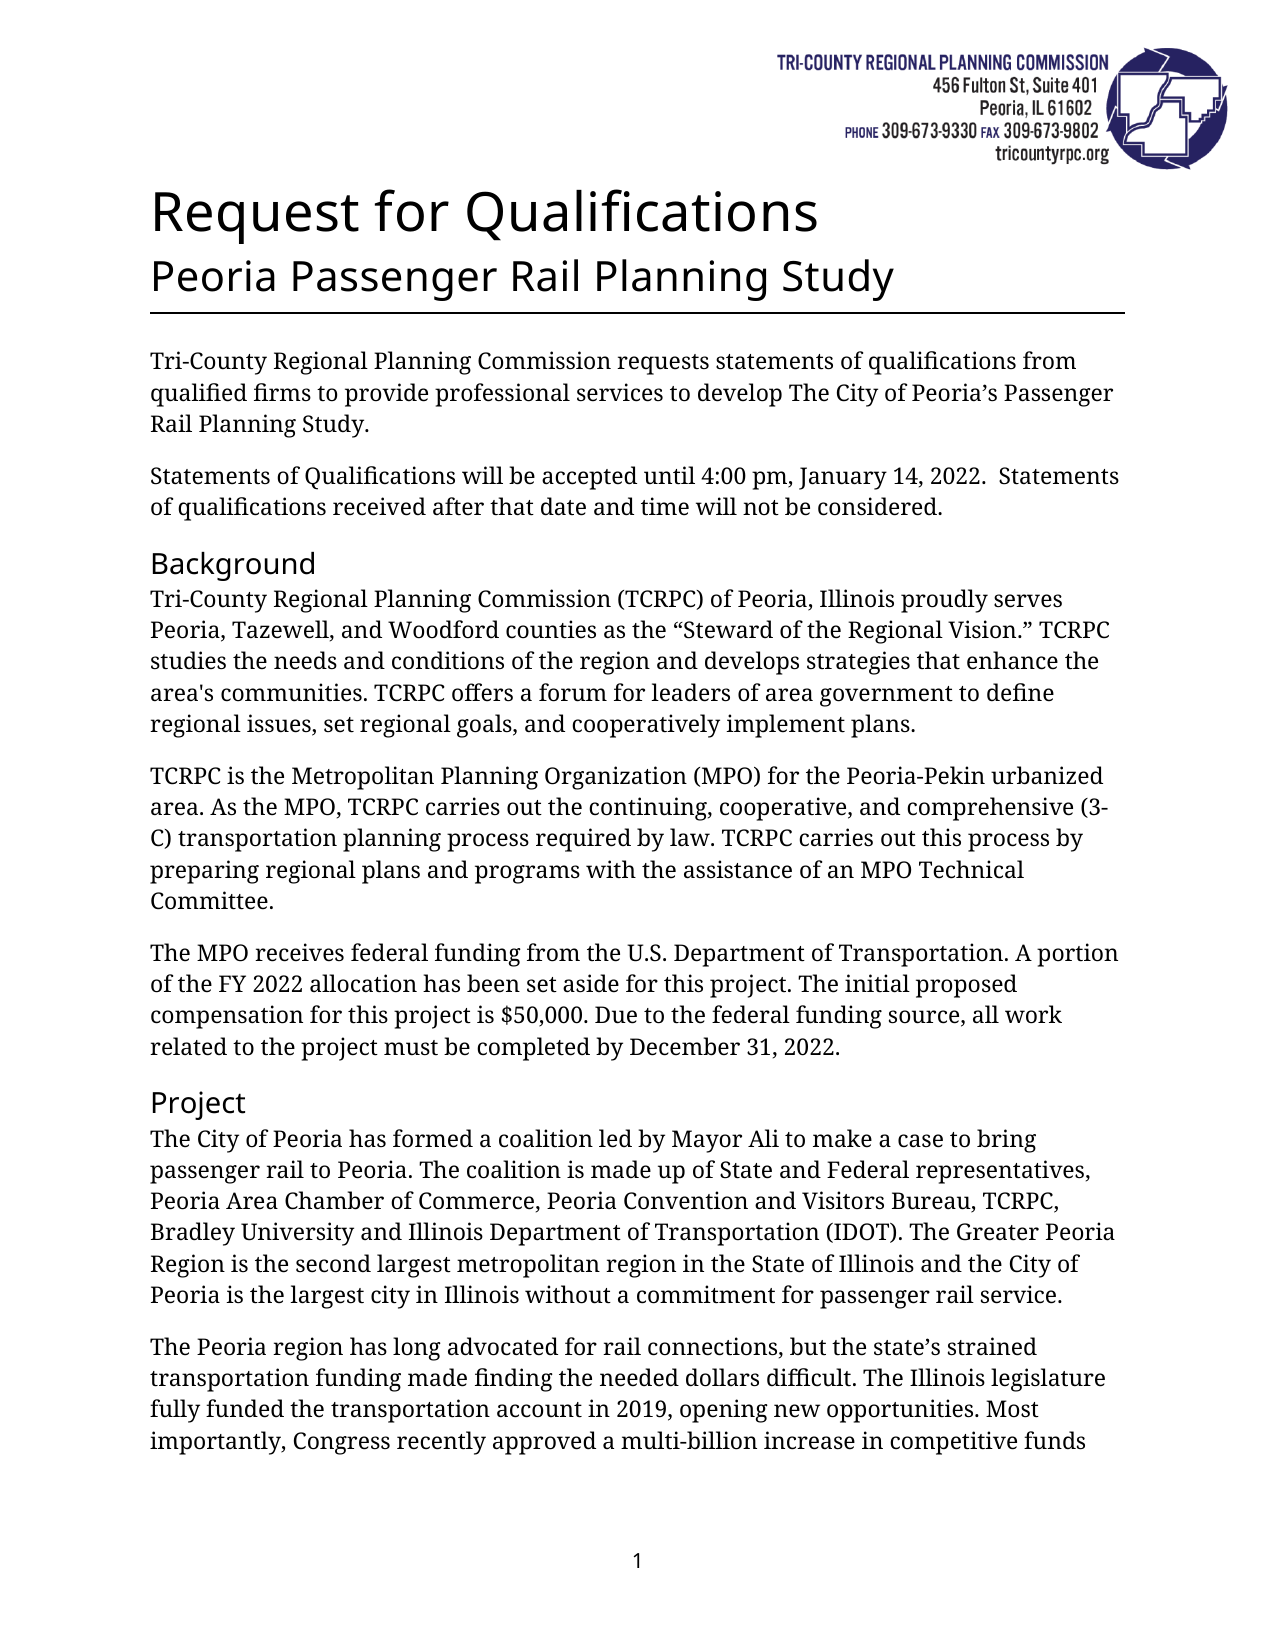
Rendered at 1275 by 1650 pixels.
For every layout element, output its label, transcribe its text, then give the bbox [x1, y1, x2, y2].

text Statements of Qualifications will be accepted until 4:00 pm, January 14, 2022. Statements of qualifications received after that date and time will not be considered. [150, 460, 1125, 522]
text TCRPC is the Metropolitan Planning Organization (MPO) for the Peoria-Pekin urbanized area. As the MPO, TCRPC carries out the continuing, cooperative, and comprehensive (3-C) transportation planning process required by law. TCRPC carries out this process by preparing regional plans and programs with the assistance of an MPO Technical Committee. [150, 760, 1125, 916]
text The City of Peoria has formed a coalition led by Mayor Ali to make a case to bring passenger rail to Peoria. The coalition is made up of State and Federal representatives, Peoria Area Chamber of Commerce, Peoria Convention and Visitors Bureau, TCRPC, Bradley University and Illinois Department of Transportation (IDOT). The Greater Peoria Region is the second largest metropolitan region in the State of Illinois and the City of Peoria is the largest city in Illinois without a commitment for passenger rail service. [150, 1122, 1125, 1310]
text The MPO receives federal funding from the U.S. Department of Transportation. A portion of the FY 2022 allocation has been set aside for this project. The initial proposed compensation for this project is $50,000. Due to the federal funding source, all work related to the project must be completed by December 31, 2022. [150, 937, 1125, 1062]
subtitle Background [150, 543, 1125, 583]
text Tri-County Regional Planning Commission (TCRPC) of Peoria, Illinois proudly serves Peoria, Tazewell, and Woodford counties as the “Steward of the Regional Vision.” TCRPC studies the needs and conditions of the region and develops strategies that enhance the area's communities. TCRPC offers a forum for leaders of area government to define regional issues, set regional goals, and cooperatively implement plans. [150, 583, 1125, 739]
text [150, 1331, 1125, 1456]
title Request for Qualifications [150, 173, 1125, 247]
picture [629, 45, 1230, 173]
title Peoria Passenger Rail Planning Study [150, 247, 1125, 312]
text Tri-County Regional Planning Commission requests statements of qualifications from qualified firms to provide professional services to develop The City of Peoria’s Passenger Rail Planning Study. [150, 345, 1125, 439]
subtitle Project [150, 1083, 1125, 1122]
